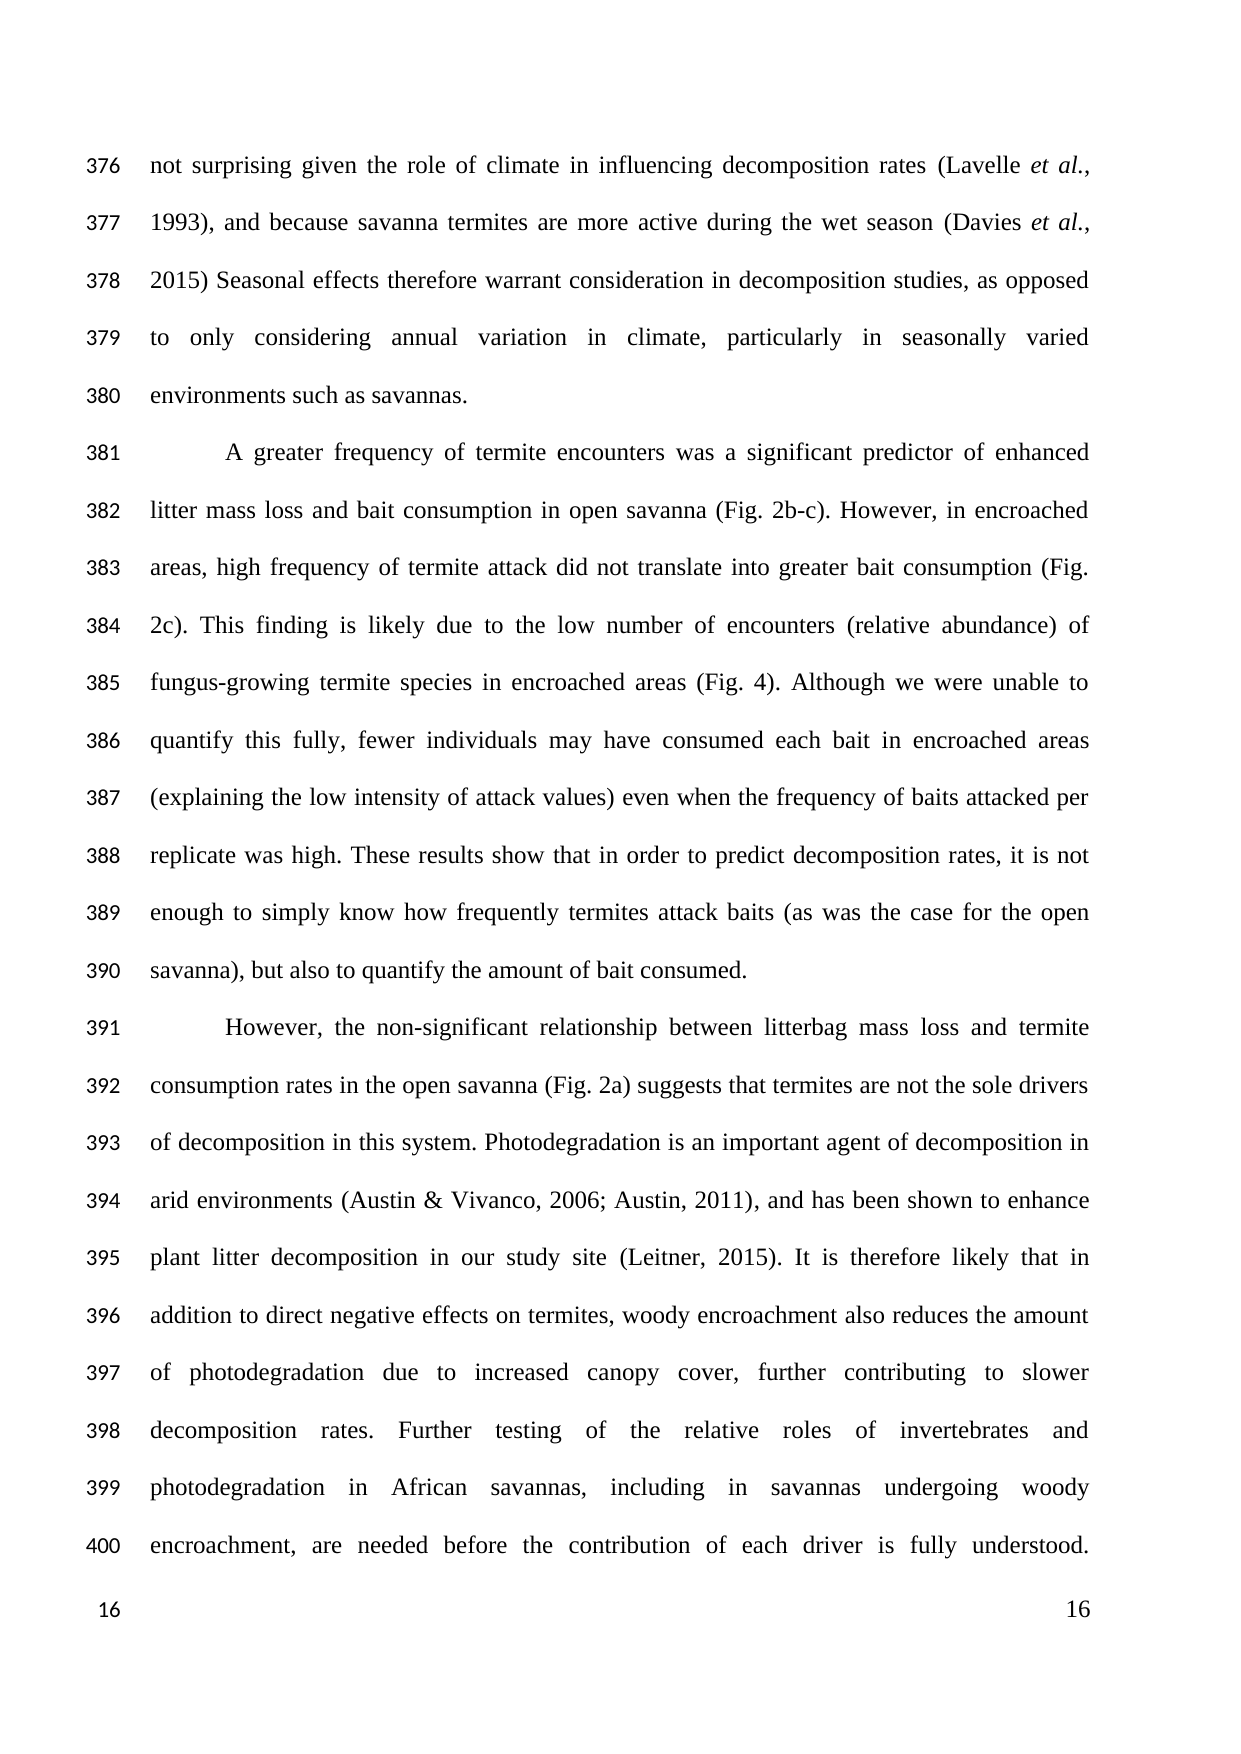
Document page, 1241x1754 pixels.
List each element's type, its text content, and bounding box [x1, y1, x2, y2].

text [150, 1012, 1090, 1559]
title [150, 150, 1090, 409]
text A greater frequency of termite encounters was a significant predictor of enhanced litter mass loss and bait consumption in open savanna (Fig. 2b-c). However, in encroached areas, high frequency of termite attack did not translate into greater bait consumption (Fig. 2c). This finding is likely due to the low number of encounters (relative abundance) of fungus-growing termite species in encroached areas (Fig. 4). Although we were unable to quantify this fully, fewer individuals may have consumed each bait in encroached areas (explaining the low intensity of attack values) even when the frequency of baits attacked per replicate was high. These results show that in order to predict decomposition rates, it is not enough to simply know how frequently termites attack baits (as was the case for the open savanna), but also to quantify the amount of bait consumed. [150, 437, 1090, 984]
